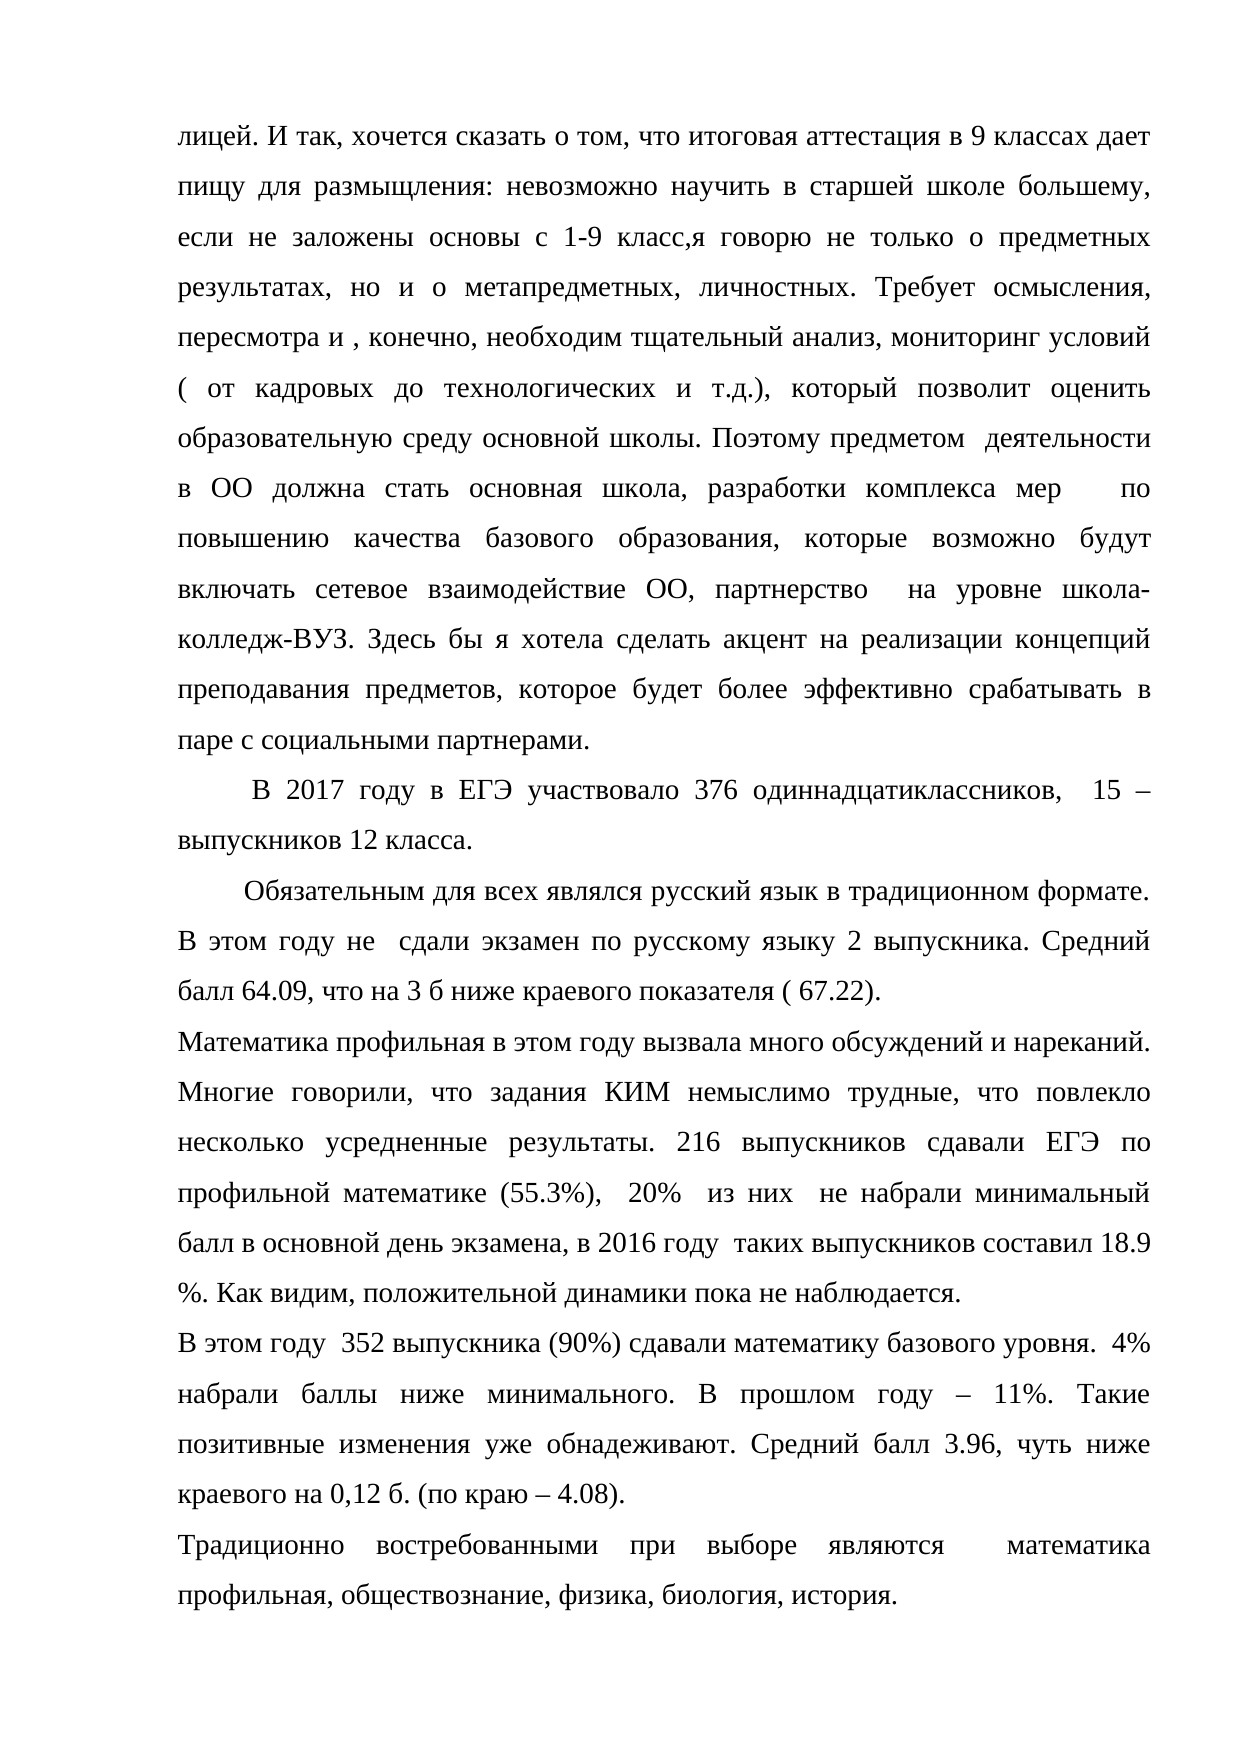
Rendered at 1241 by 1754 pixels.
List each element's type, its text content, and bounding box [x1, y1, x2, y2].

text Математика профильная в этом году вызвала много обсуждений и нареканий. Многие говорили, что задания КИМ немыслимо трудные, что повлекло несколько усредненные результаты. 216 выпускников сдавали ЕГЭ по профильной математике (55.3%), 20% из них не набрали минимальный балл в основной день экзамена, в 2016 году таких выпускников составил 18.9 %. Как видим, положительной динамики пока не наблюдается. [177, 1024, 1152, 1309]
text В 2017 году в ЕГЭ участвовало 376 одиннадцатиклассников, 15 – выпускников 12 класса. [177, 772, 1152, 856]
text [177, 118, 1152, 755]
text Традиционно востребованными при выборе являются математика профильная, обществознание, физика, биология, история. [177, 1527, 1152, 1611]
text В этом году 352 выпускника (90%) сдавали математику базового уровня. 4% набрали баллы ниже минимального. В прошлом году – 11%. Такие позитивные изменения уже обнадеживают. Средний балл 3.96, чуть ниже краевого на 0,12 б. (по краю – 4.08). [177, 1326, 1152, 1510]
text Обязательным для всех являлся русский язык в традиционном формате. В этом году не сдали экзамен по русскому языку 2 выпускника. Средний балл 64.09, что на 3 б ниже краевого показателя ( 67.22). [177, 873, 1152, 1007]
